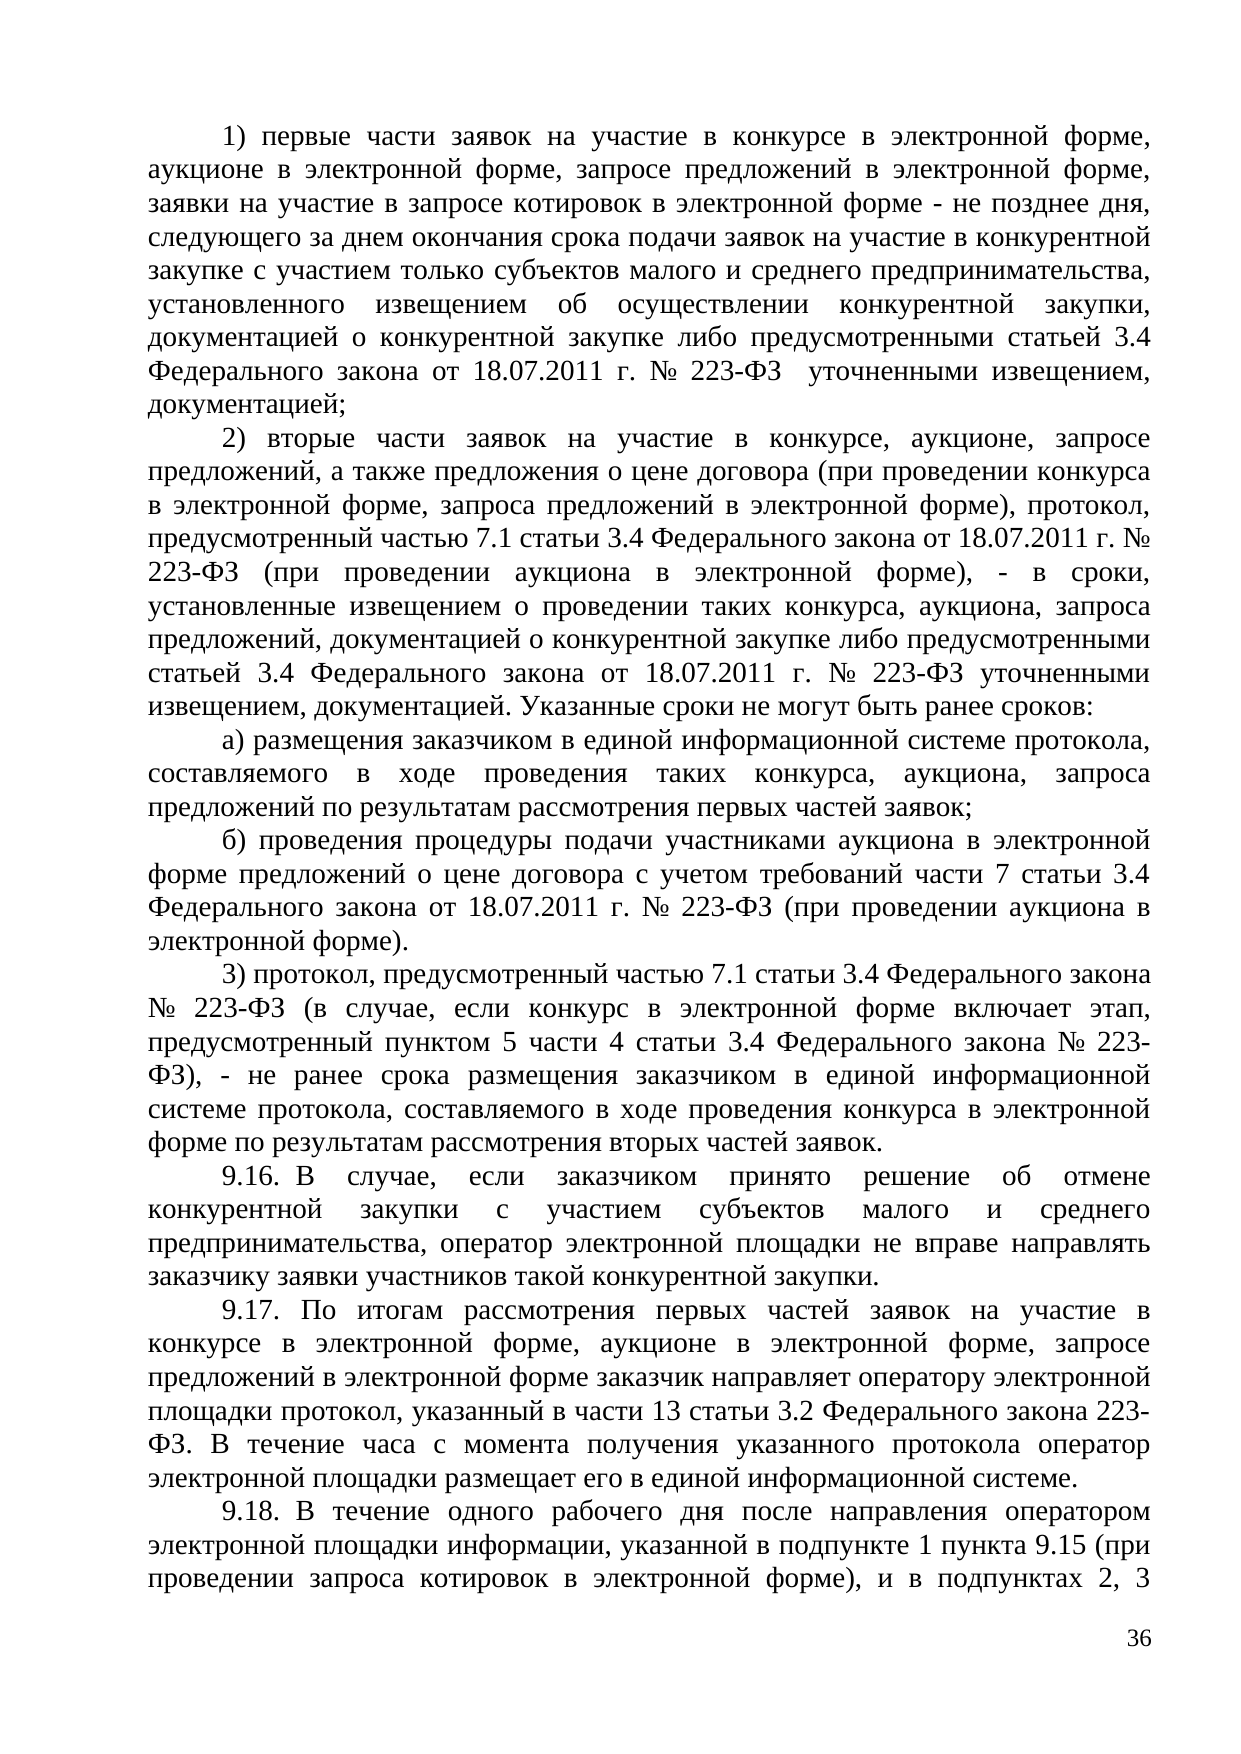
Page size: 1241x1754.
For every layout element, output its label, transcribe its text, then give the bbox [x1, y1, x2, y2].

list 9.17. По итогам рассмотрения первых частей заявок на участие в конкурсе в электронной форме, аукционе в электронной форме, запросе предложений в электронной форме заказчик направляет оператору электронной площадки протокол, указанный в части 13 статьи 3.2 Федерального закона 223-ФЗ. В течение часа с момента получения указанного протокола оператор электронной площадки размещает его в единой информационной системе. [148, 1292, 1152, 1493]
list а) размещения заказчиком в единой информационной системе протокола, составляемого в ходе проведения таких конкурса, аукциона, запроса предложений по результатам рассмотрения первых частей заявок; [148, 722, 1152, 822]
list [148, 1493, 1152, 1594]
list 3) протокол, предусмотренный частью 7.1 статьи 3.4 Федерального закона № 223-ФЗ (в случае, если конкурс в электронной форме включает этап, предусмотренный пунктом 5 части 4 статьи 3.4 Федерального закона № 223-ФЗ), - не ранее срока размещения заказчиком в единой информационной системе протокола, составляемого в ходе проведения конкурса в электронной форме по результатам рассмотрения вторых частей заявок. [148, 957, 1152, 1158]
list 2) вторые части заявок на участие в конкурсе, аукционе, запросе предложений, а также предложения о цене договора (при проведении конкурса в электронной форме, запроса предложений в электронной форме), протокол, предусмотренный частью 7.1 статьи 3.4 Федерального закона от 18.07.2011 г. № 223-ФЗ (при проведении аукциона в электронной форме), - в сроки, установленные извещением о проведении таких конкурса, аукциона, запроса предложений, документацией о конкурентной закупке либо предусмотренными статьей 3.4 Федерального закона от 18.07.2011 г. № 223-ФЗ уточненными извещением, документацией. Указанные сроки не могут быть ранее сроков: [148, 420, 1152, 722]
list 1) первые части заявок на участие в конкурсе в электронной форме, аукционе в электронной форме, запросе предложений в электронной форме, заявки на участие в запросе котировок в электронной форме - не позднее дня, следующего за днем окончания срока подачи заявок на участие в конкурентной закупке с участием только субъектов малого и среднего предпринимательства, установленного извещением об осуществлении конкурентной закупки, документацией о конкурентной закупке либо предусмотренными статьей 3.4 Федерального закона от 18.07.2011 г. № 223-ФЗ уточненными извещением, документацией; [148, 118, 1152, 420]
list В случае, если заказчиком принято решение об отмене конкурентной закупки с участием субъектов малого и среднего предпринимательства, оператор электронной площадки не вправе направлять заказчику заявки участников такой конкурентной закупки. [148, 1158, 1152, 1292]
list б) проведения процедуры подачи участниками аукциона в электронной форме предложений о цене договора с учетом требований части 7 статьи 3.4 Федерального закона от 18.07.2011 г. № 223-ФЗ (при проведении аукциона в электронной форме). [148, 822, 1152, 957]
